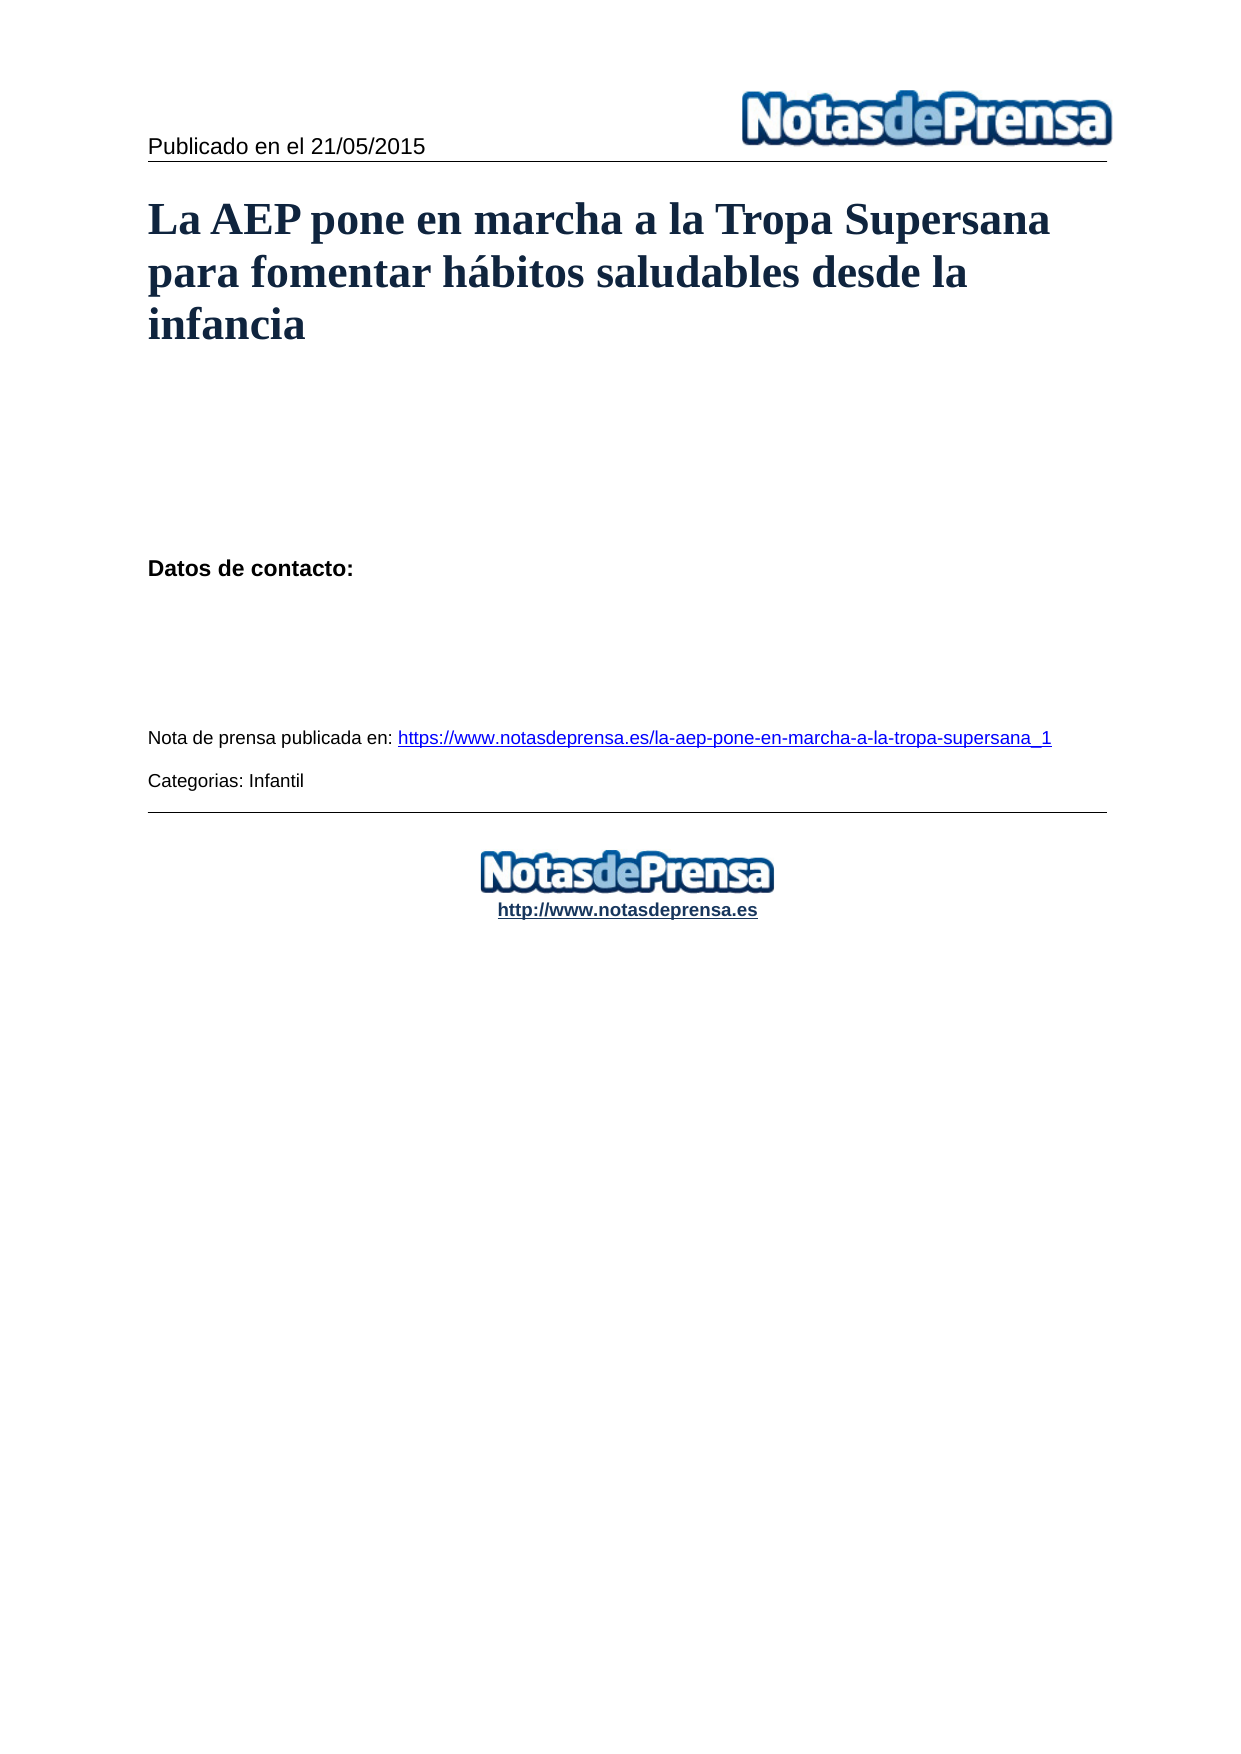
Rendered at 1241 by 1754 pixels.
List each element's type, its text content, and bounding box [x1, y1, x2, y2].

text Publicado en el 21/05/2015 [148, 133, 1107, 161]
text Categorias: Infantil [148, 769, 1107, 791]
text Nota de prensa publicada en: https://www.notasdeprensa.es/la-aep-pone-en-marcha-a-la-tropa-supersana_1 [148, 727, 1107, 748]
text http://www.notasdeprensa.es [148, 899, 1107, 920]
picture [480, 849, 775, 895]
text Datos de contacto: [148, 555, 1107, 581]
picture [742, 90, 1113, 148]
subtitle La AEP pone en marcha a la Tropa Supersana para fomentar hábitos saludables desde la infancia [148, 192, 1107, 350]
